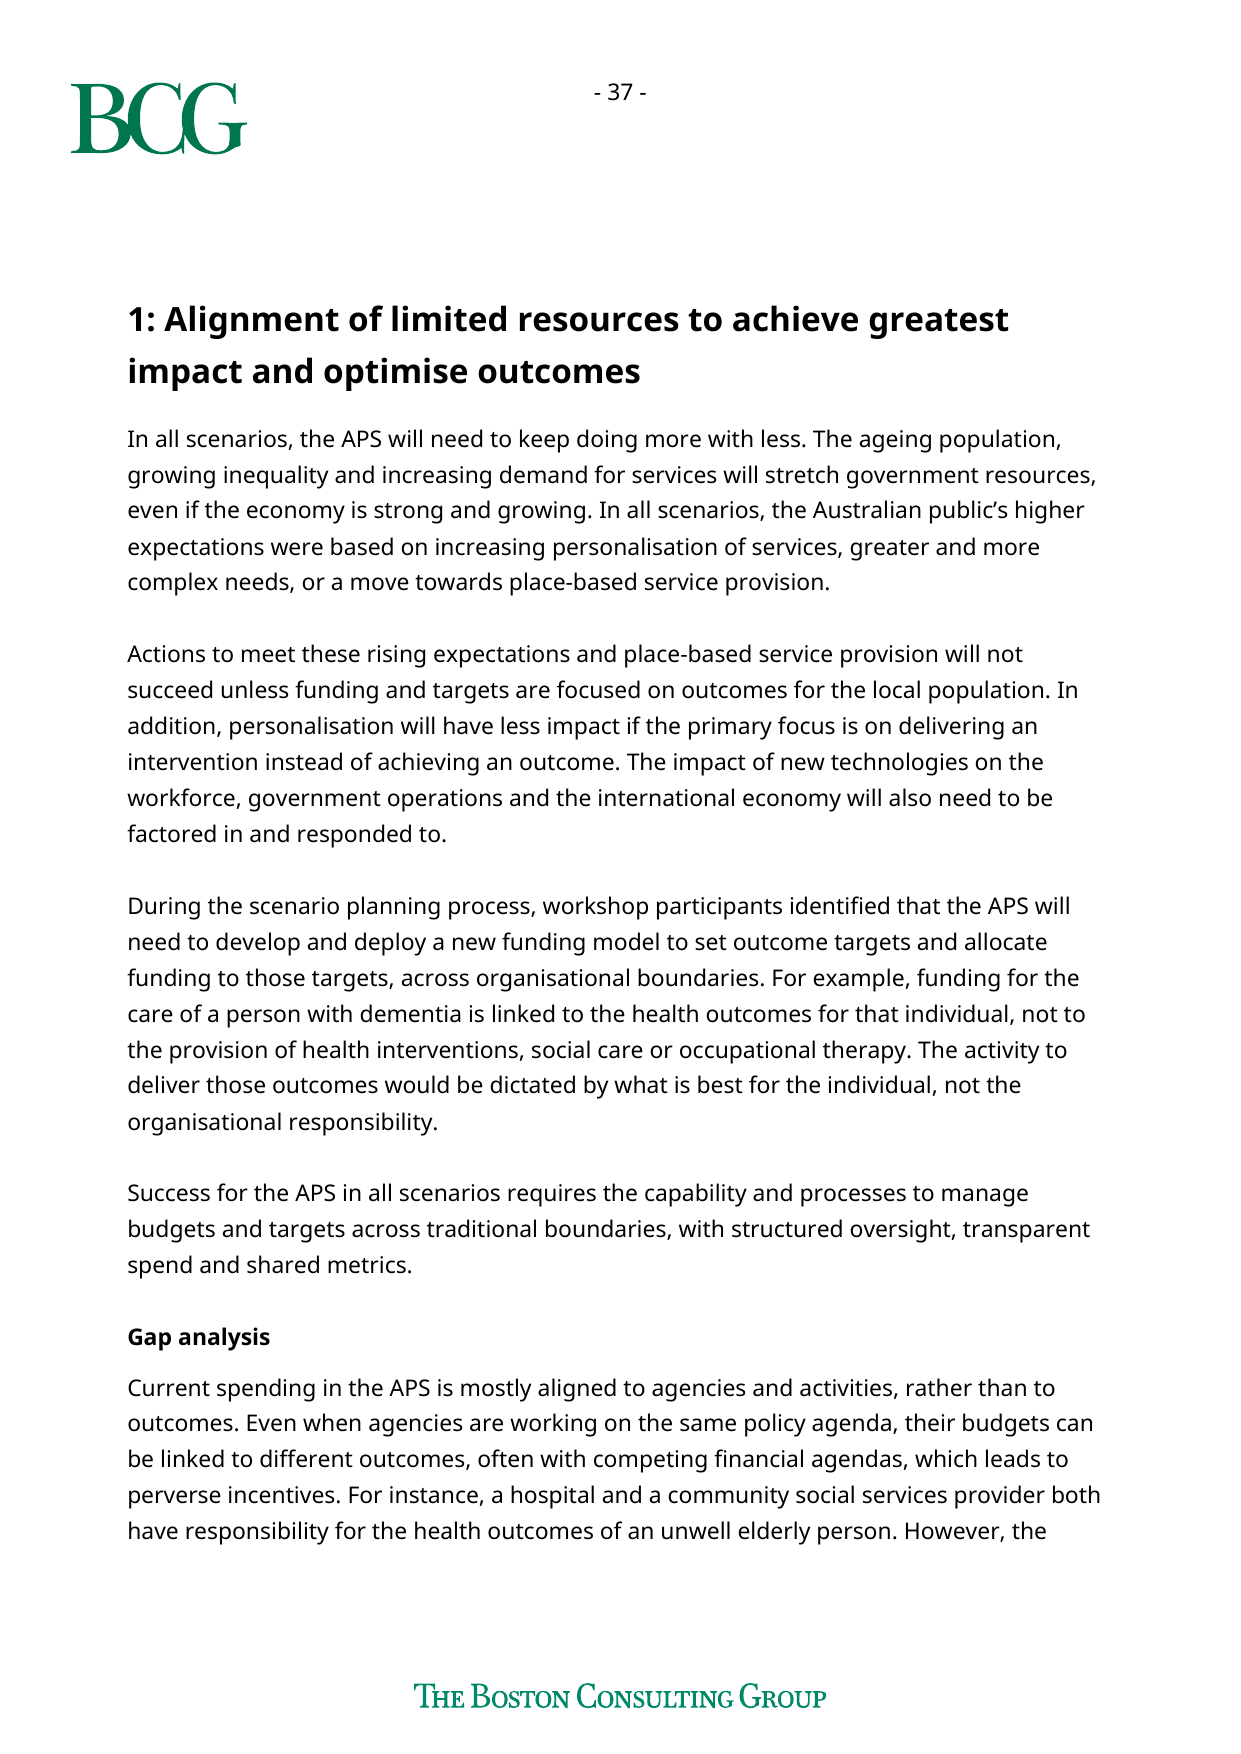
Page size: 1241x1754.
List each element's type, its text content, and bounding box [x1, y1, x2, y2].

text Gap analysis [127, 1321, 1113, 1352]
text In all scenarios, the APS will need to keep doing more with less. The ageing population, growing inequality and increasing demand for services will stretch government resources, even if the economy is strong and growing. In all scenarios, the Australian public’s higher expectations were based on increasing personalisation of services, greater and more complex needs, or a move towards place-based service provision. [127, 423, 1113, 598]
text 1: Alignment of limited resources to achieve greatest impact and optimise outcomes [127, 295, 1113, 393]
text Success for the APS in all scenarios requires the capability and processes to manage budgets and targets across traditional boundaries, with structured oversight, transparent spend and shared metrics. [127, 1177, 1113, 1280]
text During the scenario planning process, workshop participants identified that the APS will need to develop and deploy a new funding model to set outcome targets and allocate funding to those targets, across organisational boundaries. For example, funding for the care of a person with dementia is linked to the health outcomes for that individual, not to the provision of health interventions, social care or occupational therapy. The activity to deliver those outcomes would be dictated by what is best for the individual, not the organisational responsibility. [127, 890, 1113, 1137]
text Actions to meet these rising expectations and place-based service provision will not succeed unless funding and targets are focused on outcomes for the local population. In addition, personalisation will have less impact if the primary focus is on delivering an intervention instead of achieving an outcome. The impact of new technologies on the workforce, government operations and the international economy will also need to be factored in and responded to. [127, 638, 1113, 849]
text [127, 1371, 1113, 1546]
